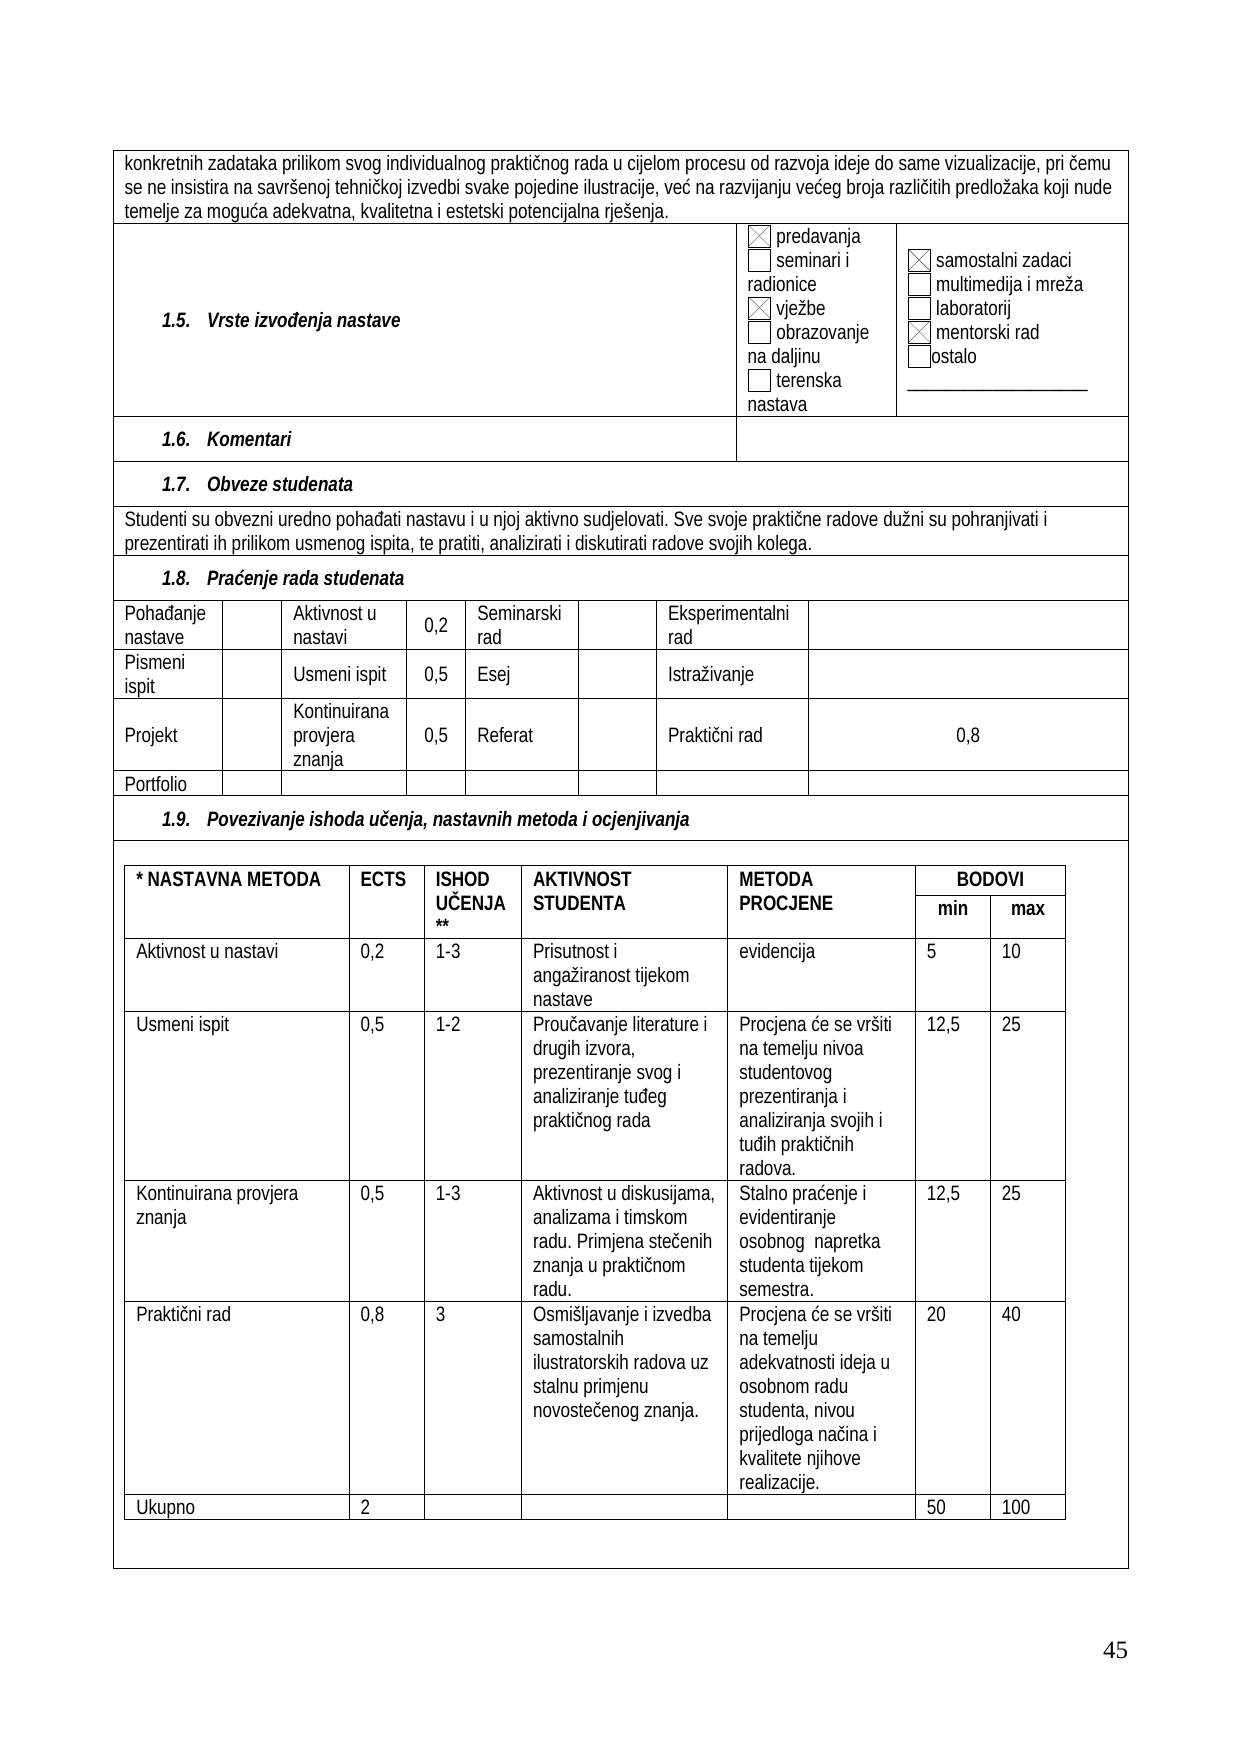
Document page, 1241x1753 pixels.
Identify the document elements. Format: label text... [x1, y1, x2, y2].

table_cell Praktični rad [657, 699, 808, 770]
table_cell [579, 601, 656, 648]
table_cell [809, 771, 1128, 795]
table_cell Obveze studenata [114, 462, 1128, 506]
table_cell Referat [466, 699, 578, 770]
table_cell [223, 699, 281, 770]
table_cell Eksperimentalni rad [657, 601, 808, 648]
table_cell Studenti su obvezni uredno pohađati nastavu i u njoj aktivno sudjelovati. Sve svoje praktične radove dužni su pohranjivati i prezentirati ih prilikom usmenog ispita, te pratiti, analizirati i diskutirati radove svojih kolega. [114, 507, 1128, 554]
table_cell Pismeni ispit [114, 650, 222, 697]
table_cell [809, 650, 1128, 697]
table_cell Istraživanje [657, 650, 808, 697]
table_cell [809, 601, 1128, 648]
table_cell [114, 151, 1128, 223]
table_cell [282, 771, 406, 795]
table_cell Portfolio [114, 771, 222, 795]
table_cell Praćenje rada studenata [114, 556, 1128, 599]
table_cell predavanja seminari i radionice vježbe obrazovanje na daljinu terenska nastava [737, 224, 896, 416]
table_cell 0,5 [407, 650, 465, 697]
table_cell [114, 841, 1128, 1567]
table_cell [223, 650, 281, 697]
table_cell 0,2 [407, 601, 465, 648]
table_cell [579, 699, 656, 770]
table_cell [737, 417, 1128, 461]
table_cell Seminarski rad [466, 601, 578, 648]
table_cell Esej [466, 650, 578, 697]
table_cell [657, 771, 808, 795]
table_cell Pohađanje nastave [114, 601, 222, 648]
table_cell samostalni zadaci multimedija i mreža laboratorij mentorski rad ostalo ___________________ [897, 224, 1128, 416]
table_cell [223, 771, 281, 795]
table_cell Usmeni ispit [282, 650, 406, 697]
table_cell Projekt [114, 699, 222, 770]
table_cell Komentari [114, 417, 736, 461]
table_cell Aktivnost u nastavi [282, 601, 406, 648]
table_cell [407, 771, 465, 795]
table_cell [579, 650, 656, 697]
table_cell [579, 771, 656, 795]
table_cell 0,5 [407, 699, 465, 770]
table_cell Kontinuirana provjera znanja [282, 699, 406, 770]
table_cell Povezivanje ishoda učenja, nastavnih metoda i ocjenjivanja [114, 796, 1128, 840]
table_cell [466, 771, 578, 795]
table_cell Vrste izvođenja nastave [114, 224, 736, 416]
table_cell 0,8 [809, 699, 1128, 770]
table_cell [223, 601, 281, 648]
